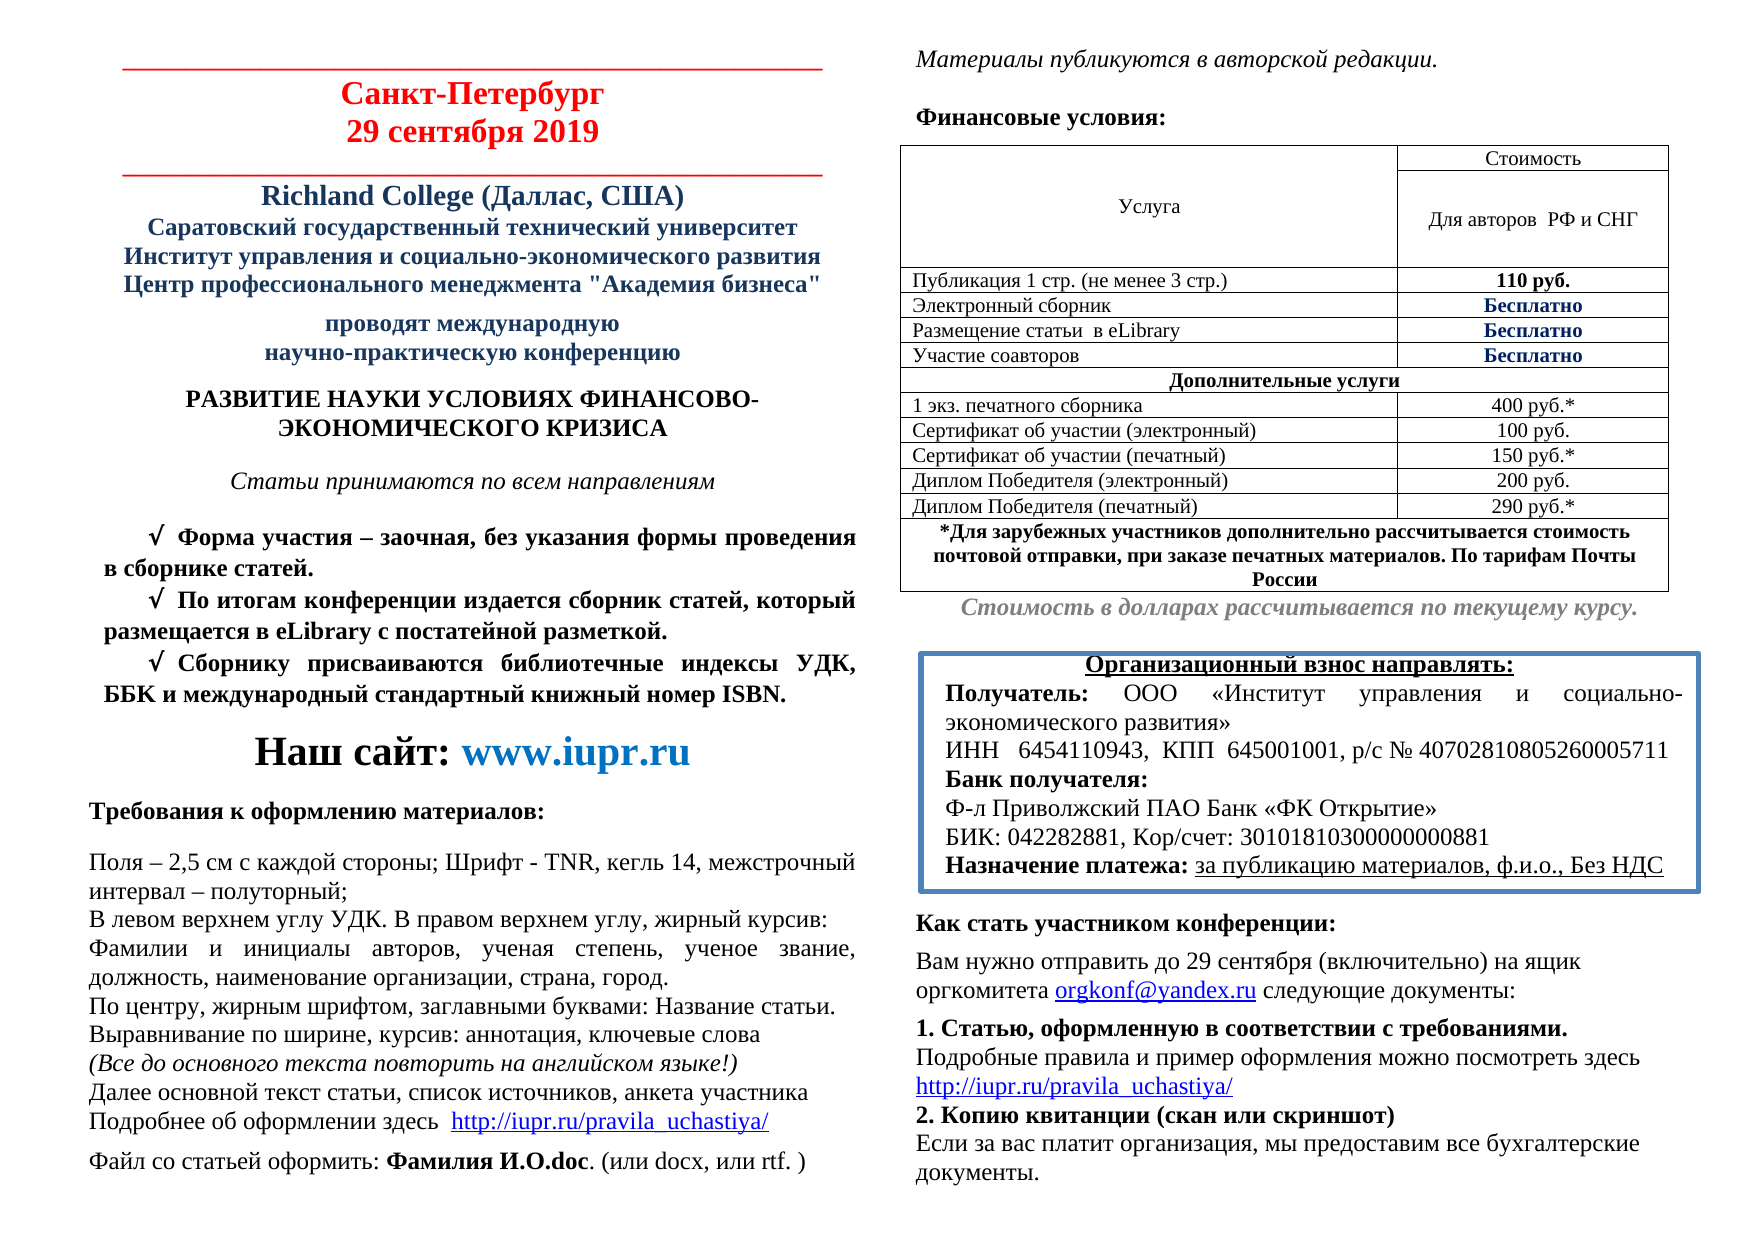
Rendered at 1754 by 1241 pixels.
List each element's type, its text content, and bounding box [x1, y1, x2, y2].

text Требования к оформлению материалов: [89, 796, 856, 825]
list По итогам конференции издается сборник статей, который размещается в eLibrary с постатейной разметкой. [103, 582, 856, 644]
text Поля – с каждой стороны; Шрифт - TNR, кегль 14, межстрочный интервал – полуторный; [89, 847, 856, 904]
text 29 сентября 2019 [89, 111, 856, 150]
table_cell Диплом Победителя (печатный) [901, 494, 1397, 518]
table_header Стоимость [1398, 146, 1668, 170]
text Если за вас платит организация, мы предоставим все бухгалтерские документы. [916, 1128, 1683, 1186]
list Сборнику присваиваются библиотечные индексы УДК, ББK и международный стандартный книжный номер ISBN. [103, 644, 856, 707]
table_cell 400 руб.* [1398, 393, 1668, 417]
text Стоимость в долларах рассчитывается по текущему курсу. [916, 592, 1683, 621]
text 2. Копию квитанции (скан или скриншот) [916, 1100, 1683, 1128]
text Центр профессионального менеджмента "Академия бизнеса" [89, 269, 856, 298]
text Далее основной текст статьи, список источников, анкета участника [89, 1077, 856, 1106]
text (Все до основного текста повторить на английском языке!) [89, 1048, 856, 1077]
table_cell 200 руб. [1398, 469, 1668, 492]
text Подробнее об оформлении здесь http://iupr.ru/pravila_uchastiya/ [89, 1106, 856, 1134]
table_cell Участие соавторов [901, 343, 1397, 367]
text Вам нужно отправить до 29 сентября (включительно) на ящик оргкомитета orgkonf@yandex.ru следующие документы: [916, 946, 1683, 1004]
text ________________________________________________________ [89, 150, 856, 178]
table_cell Бесплатно [1398, 343, 1668, 367]
table_cell Бесплатно [1398, 293, 1668, 317]
text Материалы публикуются в авторской редакции. [916, 44, 1683, 73]
text Richland College (Даллас, США) [89, 178, 856, 212]
text Как стать участником конференции: [916, 908, 1683, 937]
text Назначение платежа: за публикацию материалов, ф.и.о., Без НДС [945, 851, 1683, 879]
text Файл со статьей оформить: Фамилия И.О.doc. (или docx, или rtf. ) [89, 1146, 856, 1175]
table_cell 150 руб.* [1398, 443, 1668, 467]
table_cell 1 экз. печатного сборника [901, 393, 1397, 417]
table_cell Размещение статьи в eLibrary [901, 318, 1397, 342]
text Финансовые условия: [916, 102, 1683, 131]
table_cell 100 руб. [1398, 418, 1668, 442]
text БИК: 042282881, Кор/счет: 30101810300000000881 [945, 822, 1683, 851]
table_cell *Для зарубежных участников дополнительно рассчитывается стоимость почтовой отправки, при заказе печатных материалов. По тарифам Почты России [901, 519, 1668, 591]
text В левом верхнем углу УДК. В правом верхнем углу, жирный курсив: [89, 904, 856, 933]
text Статьи принимаются по всем направлениям [89, 466, 856, 495]
table_cell Дополнительные услуги [901, 368, 1668, 392]
table_cell Бесплатно [1398, 318, 1668, 342]
table_header Услуга [901, 146, 1397, 267]
table_cell Для авторов РФ и СНГ [1398, 171, 1668, 267]
table_cell 290 руб.* [1398, 494, 1668, 518]
text По центру, жирным шрифтом, заглавными буквами: Название статьи. [89, 991, 856, 1019]
text Организационный взнос направлять: [924, 656, 1683, 678]
text научно-практическую конференцию [89, 337, 856, 365]
text ИНН 6454110943, КПП 645001001, р/с № 40702810805260005711 [945, 736, 1683, 764]
text Фамилии и инициалы авторов, ученая степень, ученое звание, должность, наименование организации, страна, город. [89, 933, 856, 991]
table_cell Сертификат об участии (электронный) [901, 418, 1397, 442]
text Наш сайт: www.iupr.ru [89, 727, 856, 774]
text Ф-л Приволжский ПАО Банк «ФК Открытие» [945, 793, 1683, 822]
text Выравнивание по ширине, курсив: аннотация, ключевые слова [89, 1019, 856, 1048]
text Санкт-Петербург [89, 73, 856, 111]
text 1. Статью, оформленную в соответствии с требованиями. [916, 1013, 1683, 1042]
table_cell Сертификат об участии (печатный) [901, 443, 1397, 467]
text Саратовский государственный технический университет [89, 212, 856, 241]
text Подробные правила и пример оформления можно посмотреть здесь http://iupr.ru/pravila_uchastiya/ [916, 1042, 1683, 1100]
text Получатель: ООО «Институт управления и социально-экономического развития» [945, 678, 1683, 736]
list Форма участия – заочная, без указания формы проведения в сборнике статей. [103, 519, 856, 582]
text ________________________________________________________ [89, 44, 856, 73]
text РАЗВИТИЕ НАУКИ УСЛОВИЯХ ФИНАНСОВО-ЭКОНОМИЧЕСКОГО КРИЗИСА [89, 384, 856, 442]
table_cell Диплом Победителя (электронный) [901, 469, 1397, 492]
text проводят международную [89, 308, 856, 337]
text Банк получателя: [945, 764, 1683, 793]
table_cell Публикация 1 стр. (не менее 3 стр.) [901, 268, 1397, 292]
text Институт управления и социально-экономического развития [89, 241, 856, 269]
table_cell Электронный сборник [901, 293, 1397, 317]
table_cell 110 руб. [1398, 268, 1668, 292]
